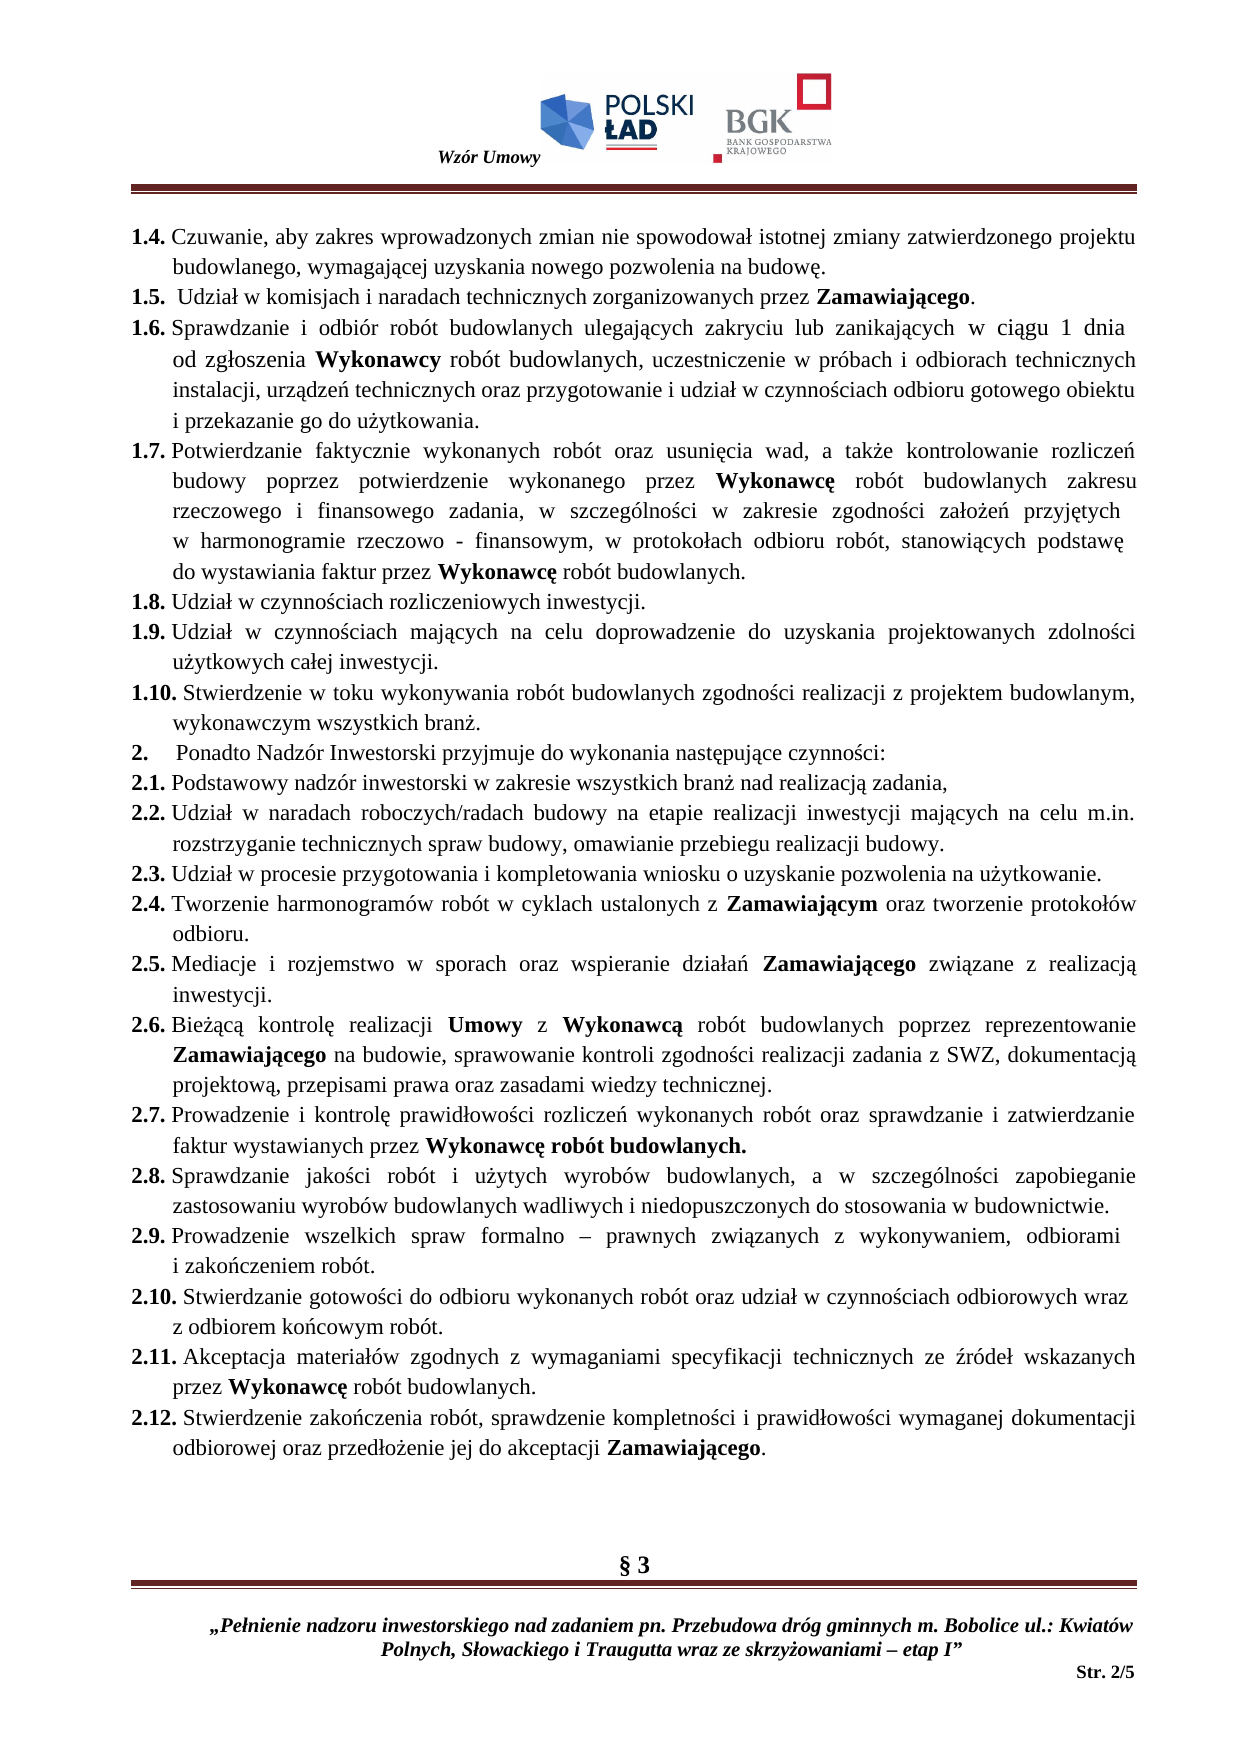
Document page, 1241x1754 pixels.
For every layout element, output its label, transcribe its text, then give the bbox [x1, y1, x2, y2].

list Udział w komisjach i naradach technicznych zorganizowanych przez Zamawiającego. [131, 283, 1137, 309]
list Stwierdzenie w toku wykonywania robót budowlanych zgodności realizacji z projektem budowlanym, wykonawczym wszystkich branż. [131, 678, 1137, 735]
list Stwierdzanie gotowości do odbioru wykonanych robót oraz udział w czynnościach odbiorowych wraz z odbiorem końcowym robót. [131, 1283, 1137, 1339]
list Bieżącą kontrolę realizacji Umowy z Wykonawcą robót budowlanych poprzez reprezentowanie Zamawiającego na budowie, sprawowanie kontroli zgodności realizacji zadania z SWZ, dokumentacją projektową, przepisami prawa oraz zasadami wiedzy technicznej. [131, 1011, 1137, 1098]
list Udział w czynnościach rozliczeniowych inwestycji. [131, 588, 1137, 614]
list Sprawdzanie jakości robót i użytych wyrobów budowlanych, a w szczególności zapobieganie zastosowaniu wyrobów budowlanych wadliwych i niedopuszczonych do stosowania w budownictwie. [131, 1162, 1137, 1218]
list Tworzenie harmonogramów robót w cyklach ustalonych z Zamawiającym oraz tworzenie protokołów odbioru. [131, 890, 1137, 947]
list Prowadzenie i kontrolę prawidłowości rozliczeń wykonanych robót oraz sprawdzanie i zatwierdzanie faktur wystawianych przez Wykonawcę robót budowlanych. [131, 1101, 1137, 1158]
list Sprawdzanie i odbiór robót budowlanych ulegających zakryciu lub zanikających w ciągu 1 dnia od zgłoszenia Wykonawcy robót budowlanych, uczestniczenie w próbach i odbiorach technicznych instalacji, urządzeń technicznych oraz przygotowanie i udział w czynnościach odbioru gotowego obiektu i przekazanie go do użytkowania. [131, 313, 1137, 433]
list Udział w procesie przygotowania i kompletowania wniosku o uzyskanie pozwolenia na użytkowanie. [131, 860, 1137, 886]
list Czuwanie, aby zakres wprowadzonych zmian nie spowodował istotnej zmiany zatwierdzonego projektu budowlanego, wymagającej uzyskania nowego pozwolenia na budowę. [131, 223, 1137, 279]
list Ponadto Nadzór Inwestorski przyjmuje do wykonania następujące czynności: [131, 739, 1137, 765]
list Potwierdzanie faktycznie wykonanych robót oraz usunięcia wad, a także kontrolowanie rozliczeń budowy poprzez potwierdzenie wykonanego przez Wykonawcę robót budowlanych zakresu rzeczowego i finansowego zadania, w szczególności w zakresie zgodności założeń przyjętych w harmonogramie rzeczowo - finansowym, w protokołach odbioru robót, stanowiących podstawę do wystawiania faktur przez Wykonawcę robót budowlanych. [131, 437, 1137, 584]
text § 3 [131, 1550, 1137, 1579]
list Mediacje i rozjemstwo w sporach oraz wspieranie działań Zamawiającego związane z realizacją inwestycji. [131, 950, 1137, 1007]
list Udział w naradach roboczych/radach budowy na etapie realizacji inwestycji mających na celu m.in. rozstrzyganie technicznych spraw budowy, omawianie przebiegu realizacji budowy. [131, 799, 1137, 856]
picture [540, 73, 832, 164]
list Akceptacja materiałów zgodnych z wymaganiami specyfikacji technicznych ze źródeł wskazanych przez Wykonawcę robót budowlanych. [131, 1343, 1137, 1400]
list Podstawowy nadzór inwestorski w zakresie wszystkich branż nad realizacją zadania, [131, 769, 1137, 796]
list Prowadzenie wszelkich spraw formalno – prawnych związanych z wykonywaniem, odbiorami i zakończeniem robót. [131, 1222, 1137, 1279]
list Stwierdzenie zakończenia robót, sprawdzenie kompletności i prawidłowości wymaganej dokumentacji odbiorowej oraz przedłożenie jej do akceptacji Zamawiającego. [131, 1403, 1137, 1460]
list Udział w czynnościach mających na celu doprowadzenie do uzyskania projektowanych zdolności użytkowych całej inwestycji. [131, 618, 1137, 675]
